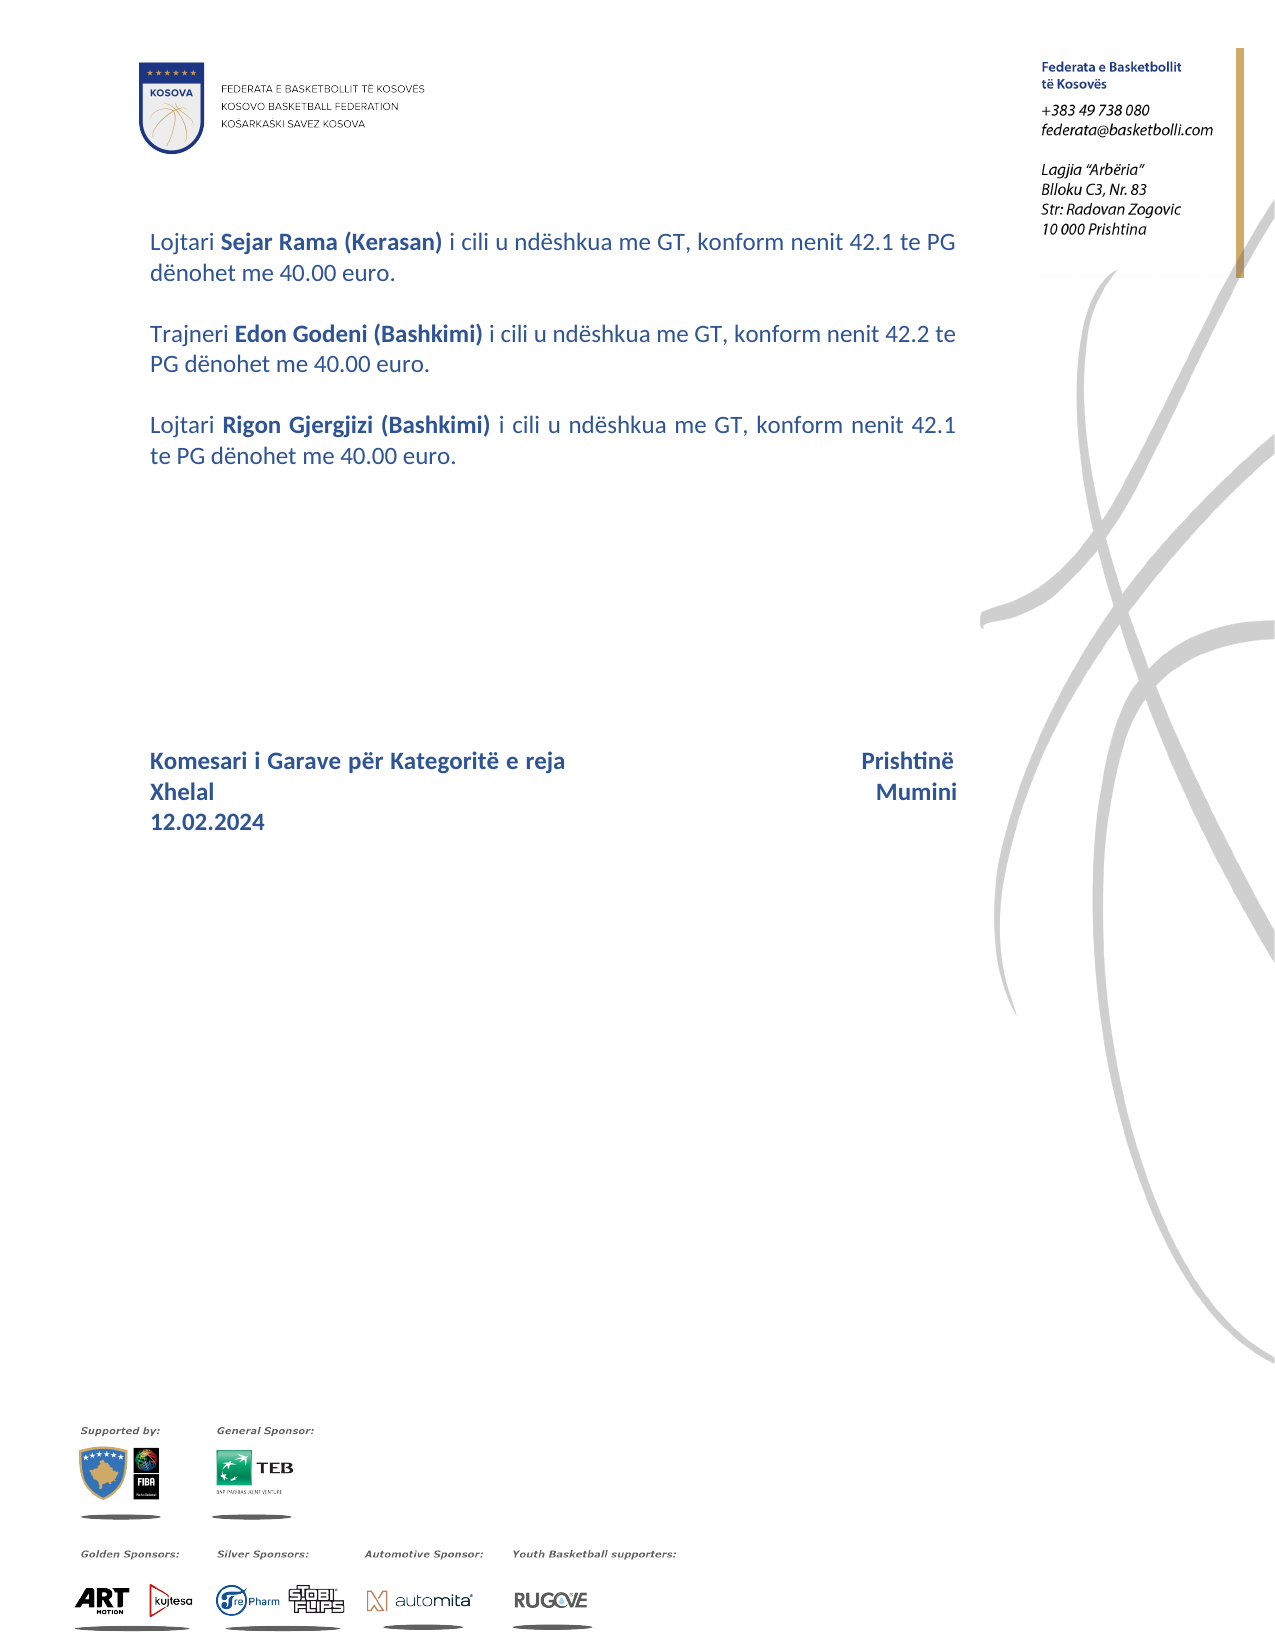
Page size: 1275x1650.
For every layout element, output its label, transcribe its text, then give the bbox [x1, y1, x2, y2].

picture [34, 1398, 704, 1640]
picture [976, 48, 1275, 1377]
picture [96, 0, 459, 227]
text Trajneri Edon Godeni (Bashkimi) i cili u ndëshkua me GT, konform nenit 42.2 te PG dënohet me 40.00 euro. [150, 318, 976, 379]
text Lojtari Rigon Gjergjizi (Bashkimi) i cili u ndëshkua me GT, konform nenit 42.1 te PG dënohet me 40.00 euro. [150, 409, 976, 471]
text Lojtari Sejar Rama (Kerasan) i cili u ndëshkua me GT, konform nenit 42.1 te PG dënohet me 40.00 euro. [150, 150, 1125, 287]
text Komesari i Garave për Kategoritë e reja Prishtinë Xhelal Mumini 12.02.2024 [150, 745, 976, 837]
